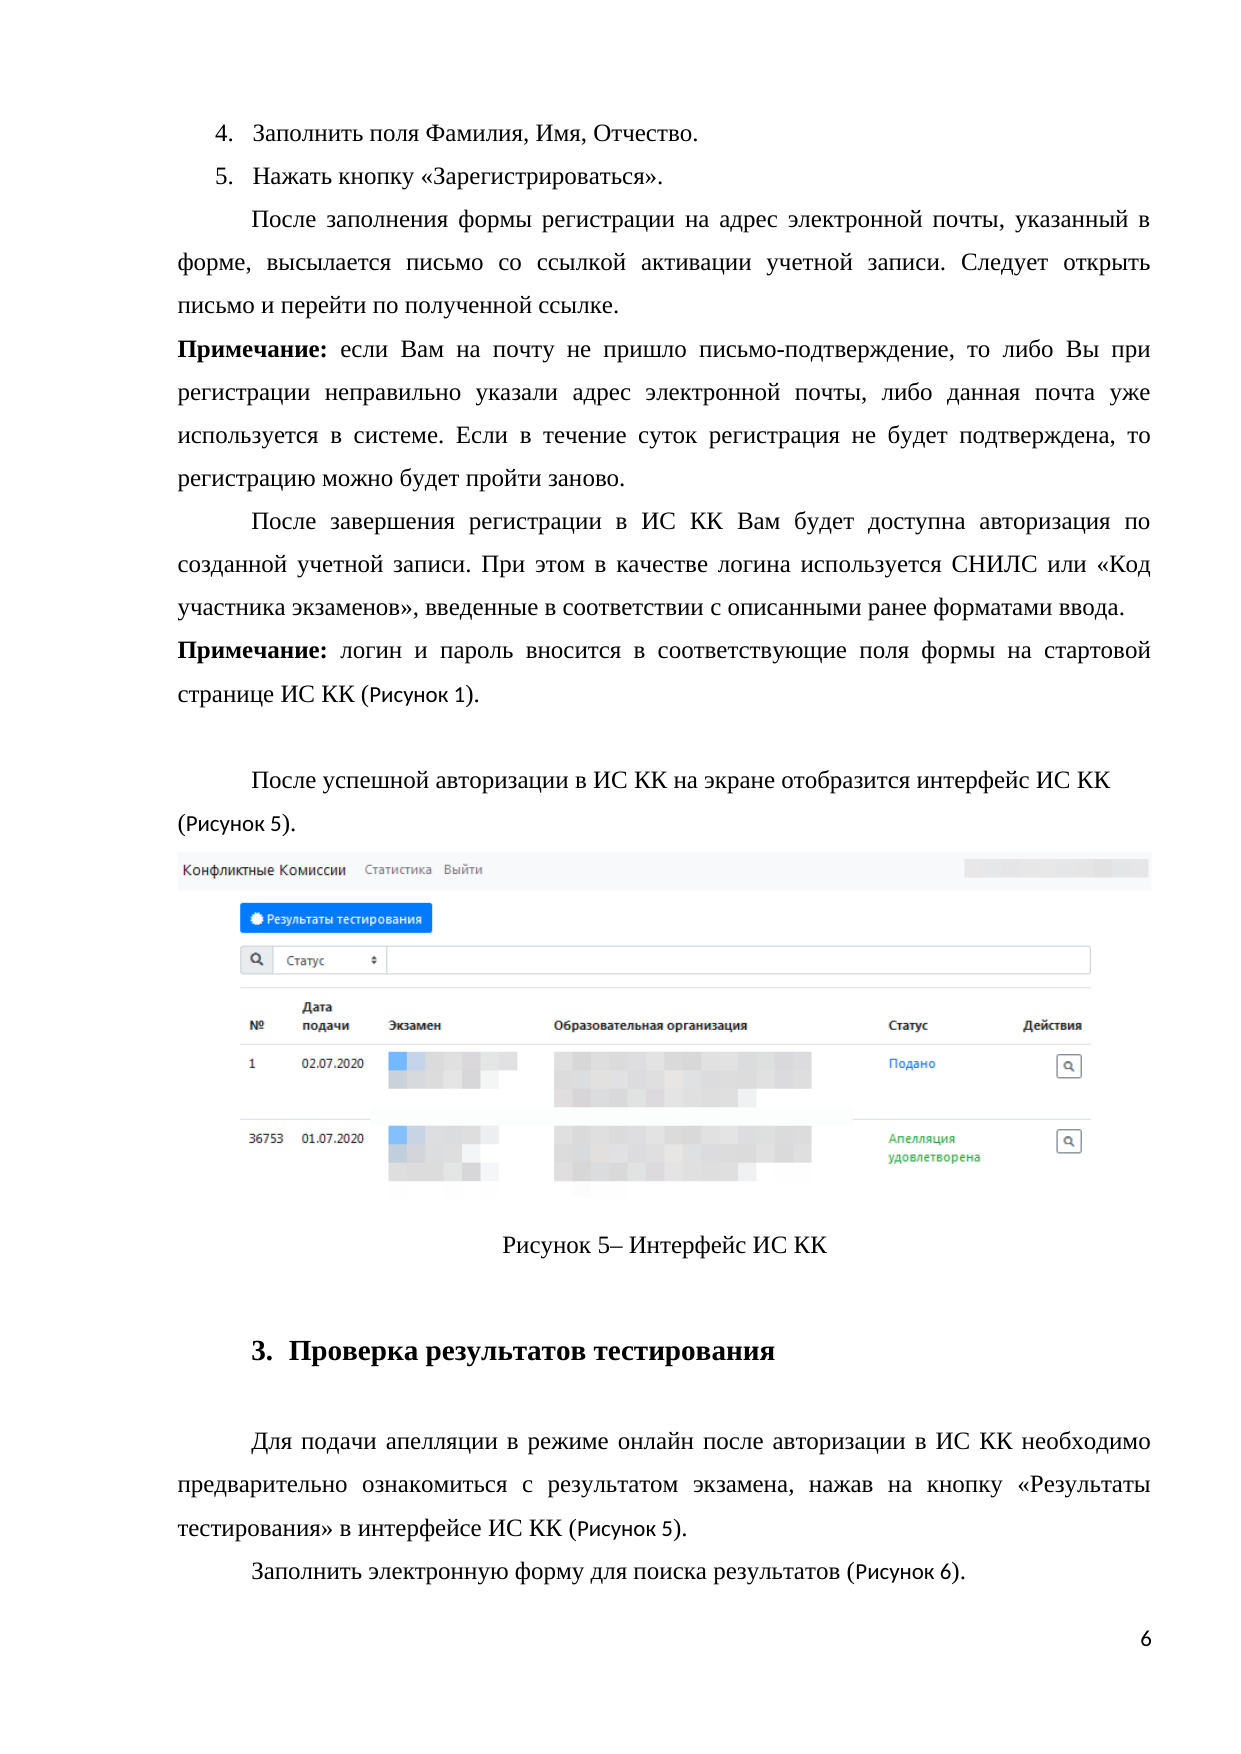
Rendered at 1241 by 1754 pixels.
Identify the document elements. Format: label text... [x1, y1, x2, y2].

text Примечание: логин и пароль вносится в соответствующие поля формы на стартовой странице ИС КК (Рисунок 1). [177, 636, 1152, 708]
text После завершения регистрации в ИС КК Вам будет доступна авторизация по созданной учетной записи. При этом в качестве логина используется СНИЛС или «Код участника экзаменов», введенные в соответствии с описанными ранее форматами ввода. [177, 506, 1152, 621]
text Рисунок 5– Интерфейс ИС КК [177, 1230, 1152, 1259]
subtitle Проверка результатов тестирования [251, 1333, 1152, 1366]
text Примечание: если Вам на почту не пришло письмо-подтверждение, то либо Вы при регистрации неправильно указали адрес электронной почты, либо данная почта уже используется в системе. Если в течение суток регистрация не будет подтверждена, то регистрацию можно будет пройти заново. [177, 334, 1152, 492]
text После заполнения формы регистрации на адрес электронной почты, указанный в форме, высылается письмо со ссылкой активации учетной записи. Следует открыть письмо и перейти по полученной ссылке. [177, 204, 1152, 319]
text Заполнить электронную форму для поиска результатов (Рисунок 6). [177, 1556, 1152, 1585]
list Заполнить поля Фамилия, Имя, Отчество. [215, 118, 1152, 147]
text Для подачи апелляции в режиме онлайн после авторизации в ИС КК необходимо предварительно ознакомиться с результатом экзамена, нажав на кнопку «Результаты тестирования» в интерфейсе ИС КК (Рисунок 5). [177, 1426, 1152, 1542]
picture [177, 852, 1152, 1217]
text После успешной авторизации в ИС КК на экране отобразится интерфейс ИС КК (Рисунок 5). [177, 765, 1152, 838]
list Нажать кнопку «Зарегистрироваться». [215, 161, 1152, 190]
